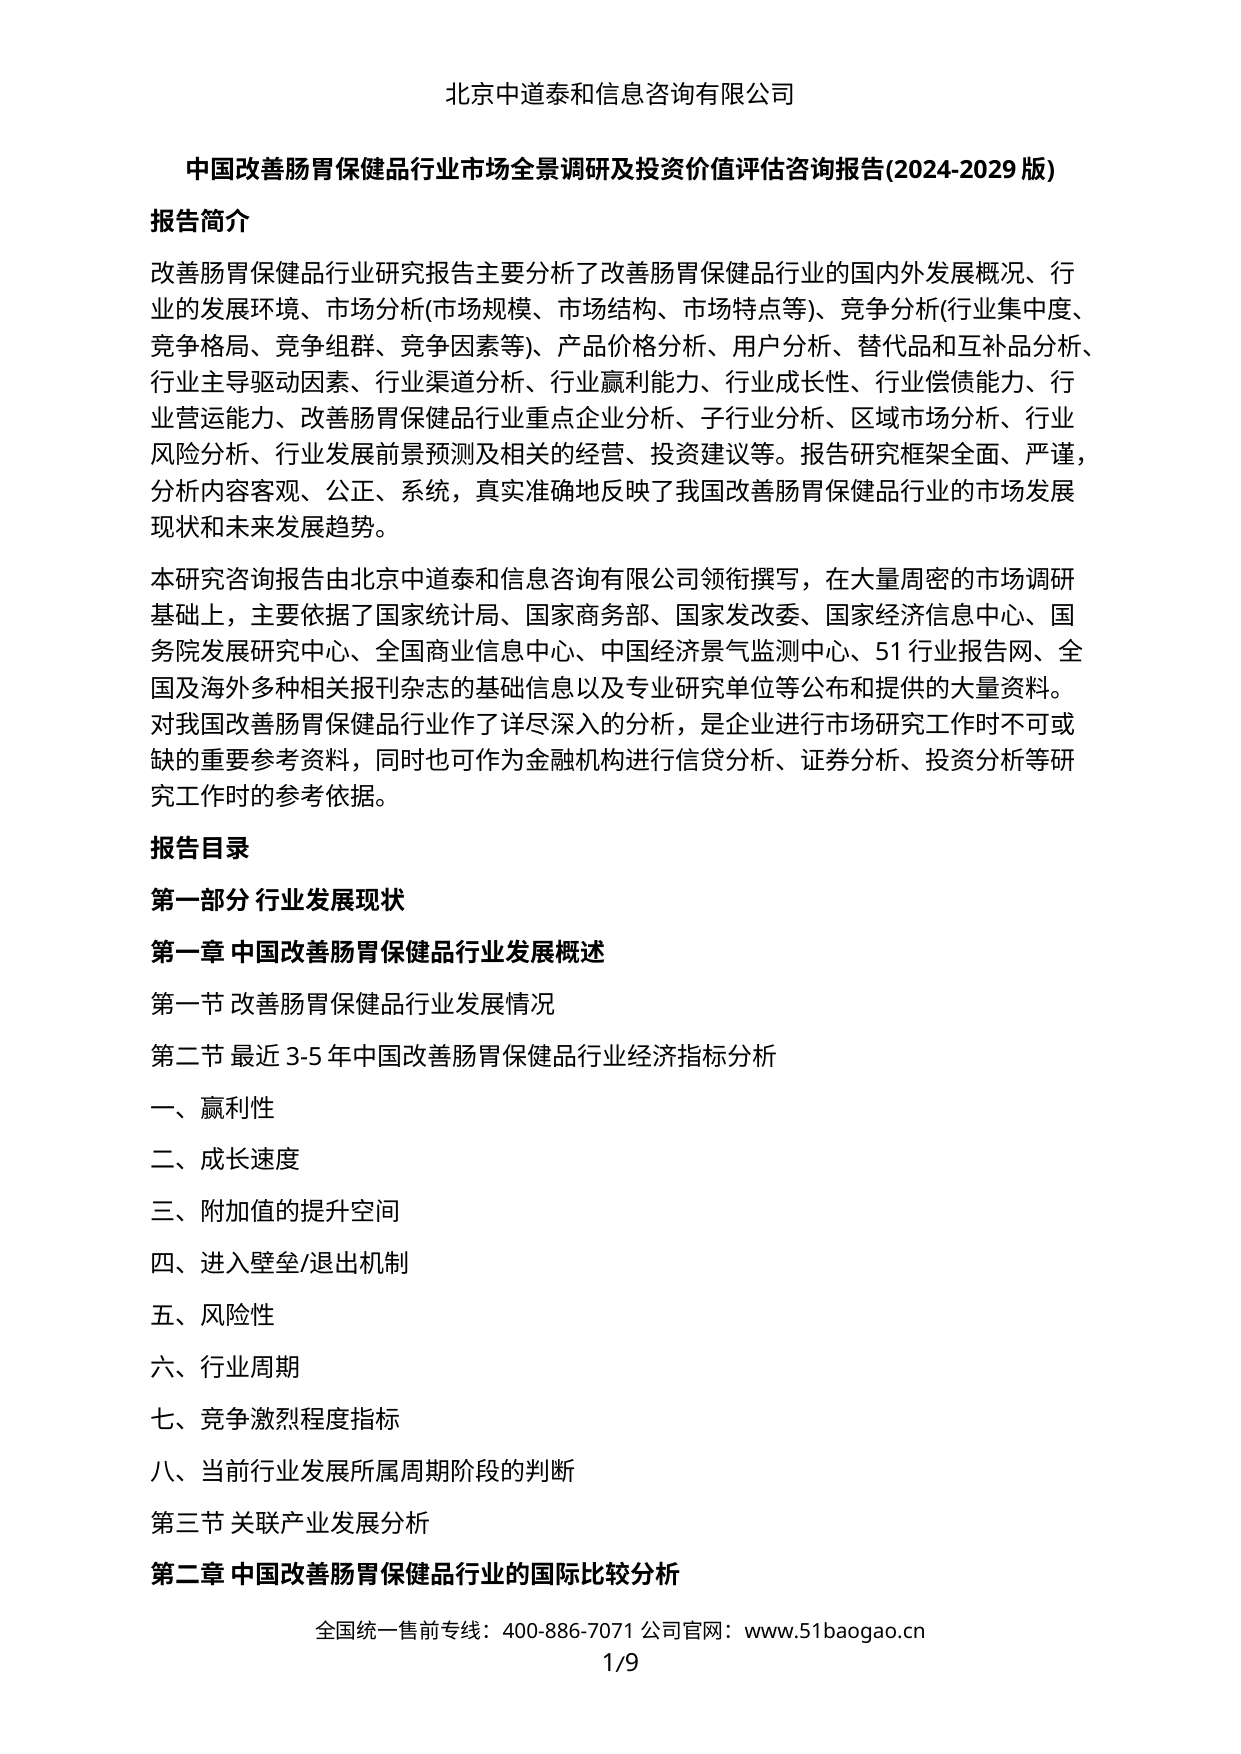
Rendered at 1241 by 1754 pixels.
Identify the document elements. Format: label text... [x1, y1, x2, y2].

text 第二节 最近3-5年中国改善肠胃保健品行业经济指标分析 [150, 1036, 1090, 1072]
text 中国改善肠胃保健品行业市场全景调研及投资价值评估咨询报告(2024-2029版) [150, 150, 1090, 186]
text 五、风险性 [150, 1296, 1090, 1332]
text 四、进入壁垒/退出机制 [150, 1244, 1090, 1280]
text 一、赢利性 [150, 1088, 1090, 1124]
text 第一节 改善肠胃保健品行业发展情况 [150, 984, 1090, 1021]
text 第一部分 行业发展现状 [150, 881, 1090, 917]
text 二、成长速度 [150, 1140, 1090, 1176]
text 第二章 中国改善肠胃保健品行业的国际比较分析 [150, 1555, 1090, 1591]
text 六、行业周期 [150, 1347, 1090, 1384]
text 报告简介 [150, 202, 1090, 238]
text 七、竞争激烈程度指标 [150, 1399, 1090, 1436]
text 报告目录 [150, 829, 1090, 865]
text 本研究咨询报告由北京中道泰和信息咨询有限公司领衔撰写，在大量周密的市场调研基础上，主要依据了国家统计局、国家商务部、国家发改委、国家经济信息中心、国务院发展研究中心、全国商业信息中心、中国经济景气监测中心、51行业报告网、全国及海外多种相关报刊杂志的基础信息以及专业研究单位等公布和提供的大量资料。对我国改善肠胃保健品行业作了详尽深入的分析，是企业进行市场研究工作时不可或缺的重要参考资料，同时也可作为金融机构进行信贷分析、证券分析、投资分析等研究工作时的参考依据。 [150, 559, 1090, 813]
text 改善肠胃保健品行业研究报告主要分析了改善肠胃保健品行业的国内外发展概况、行业的发展环境、市场分析(市场规模、市场结构、市场特点等)、竞争分析(行业集中度、竞争格局、竞争组群、竞争因素等)、产品价格分析、用户分析、替代品和互补品分析、行业主导驱动因素、行业渠道分析、行业赢利能力、行业成长性、行业偿债能力、行业营运能力、改善肠胃保健品行业重点企业分析、子行业分析、区域市场分析、行业风险分析、行业发展前景预测及相关的经营、投资建议等。报告研究框架全面、严谨，分析内容客观、公正、系统，真实准确地反映了我国改善肠胃保健品行业的市场发展现状和未来发展趋势。 [150, 254, 1090, 544]
text 八、当前行业发展所属周期阶段的判断 [150, 1451, 1090, 1487]
text 第一章 中国改善肠胃保健品行业发展概述 [150, 932, 1090, 969]
text 三、附加值的提升空间 [150, 1192, 1090, 1228]
text 第三节 关联产业发展分析 [150, 1503, 1090, 1539]
